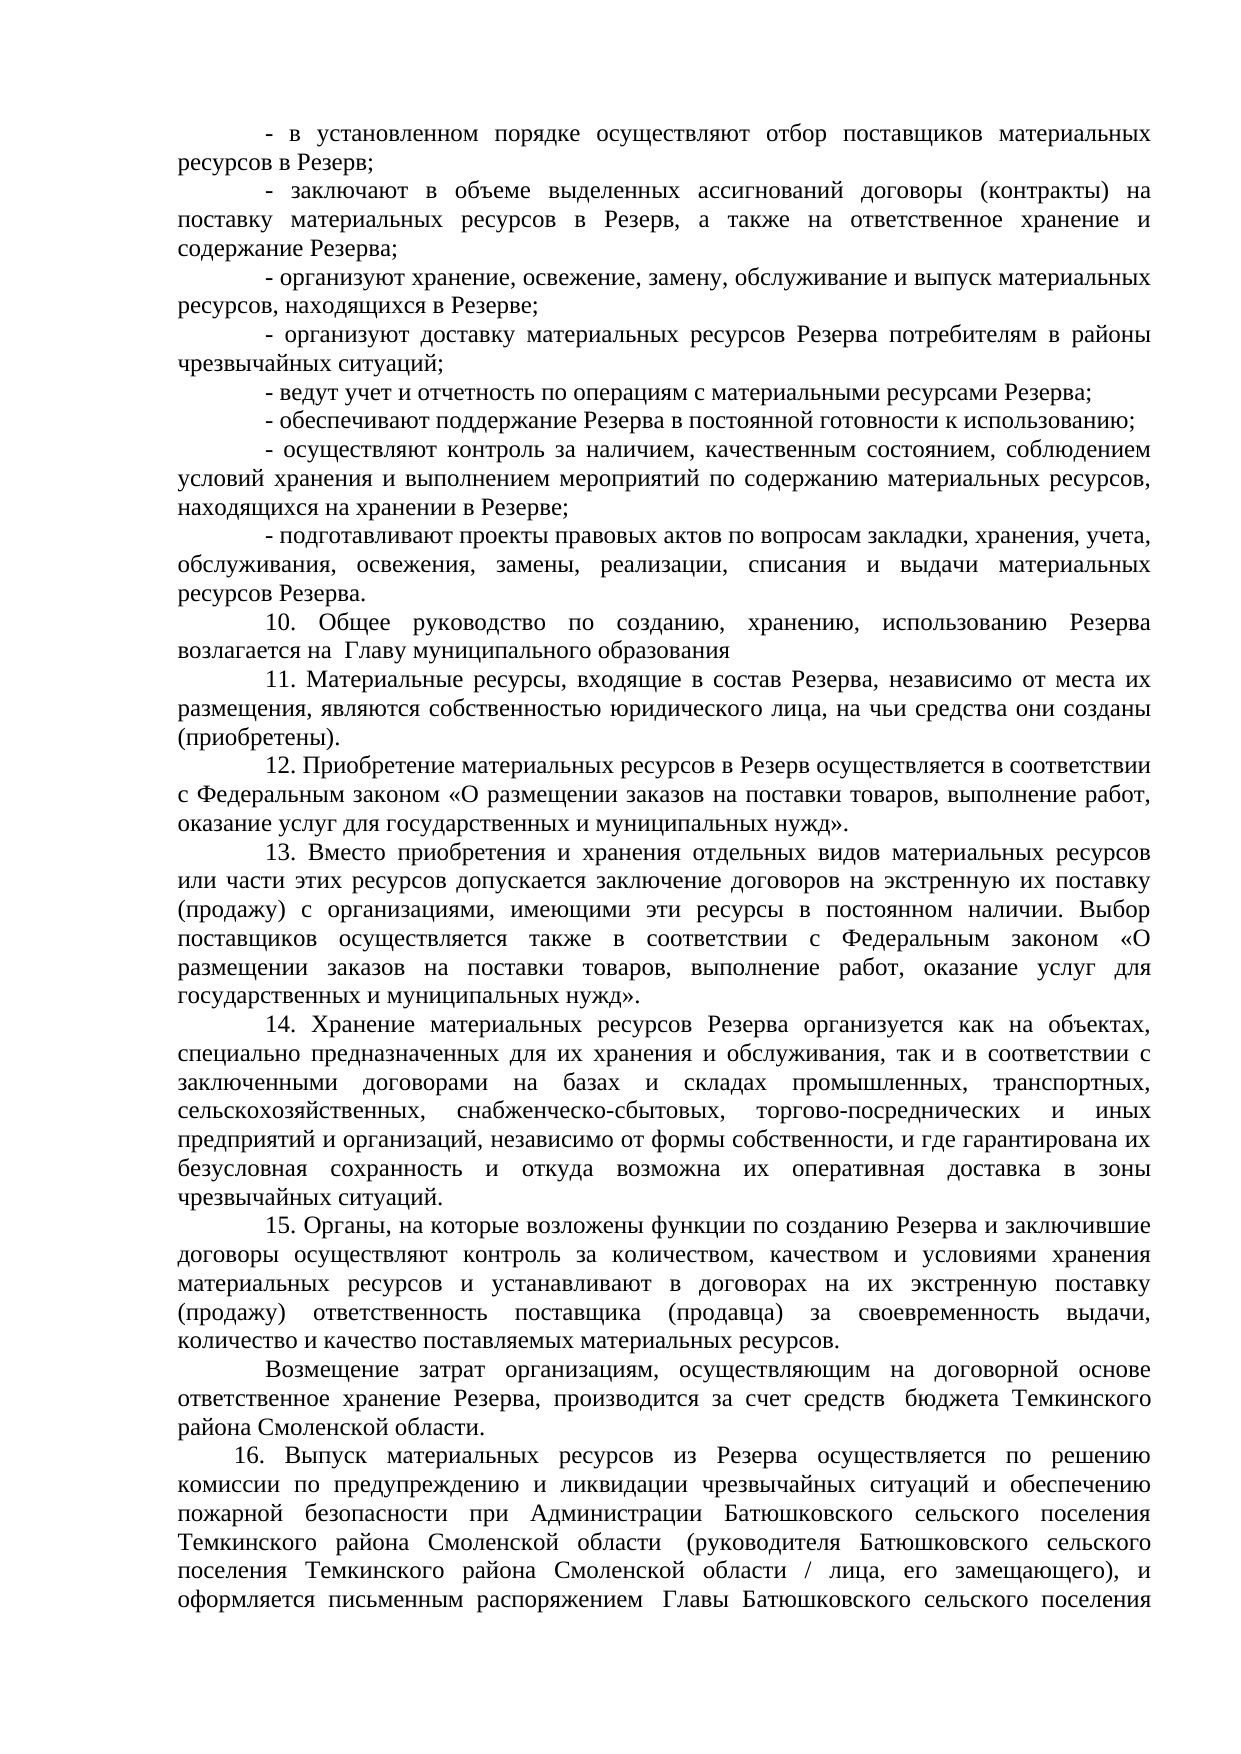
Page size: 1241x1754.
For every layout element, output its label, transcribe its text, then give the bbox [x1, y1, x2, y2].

text - ведут учет и отчетность по операциям с материальными ресурсами Резерва; [177, 377, 1152, 406]
text - организуют хранение, освежение, замену, обслуживание и выпуск материальных ресурсов, находящихся в Резерве; [177, 262, 1152, 319]
text 15. Органы, на которые возложены функции по созданию Резерва и заключившие договоры осуществляют контроль за количеством, качеством и условиями хранения материальных ресурсов и устанавливают в договорах на их экстренную поставку (продажу) ответственность поставщика (продавца) за своевременность выдачи, количество и качество поставляемых материальных ресурсов. [177, 1211, 1152, 1354]
text - осуществляют контроль за наличием, качественным состоянием, соблюдением условий хранения и выполнением мероприятий по содержанию материальных ресурсов, находящихся на хранении в Резерве; [177, 434, 1152, 521]
text 11. Материальные ресурсы, входящие в состав Резерва, независимо от места их размещения, являются собственностью юридического лица, на чьи средства они созданы (приобретены). [177, 664, 1152, 751]
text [177, 1441, 1152, 1613]
text 12. Приобретение материальных ресурсов в Резерв осуществляется в соответствии с Федеральным законом «О размещении заказов на поставки товаров, выполнение работ, оказание услуг для государственных и муниципальных нужд». [177, 751, 1152, 837]
text - подготавливают проекты правовых актов по вопросам закладки, хранения, учета, обслуживания, освежения, замены, реализации, списания и выдачи материальных ресурсов Резерва. [177, 521, 1152, 607]
text - заключают в объеме выделенных ассигнований договоры (контракты) на поставку материальных ресурсов в Резерв, а также на ответственное хранение и содержание Резерва; [177, 176, 1152, 262]
text 10. Общее руководство по созданию, хранению, использованию Резерва возлагается на Главу муниципального образования [177, 607, 1152, 664]
text 14. Хранение материальных ресурсов Резерва организуется как на объектах, специально предназначенных для их хранения и обслуживания, так и в соответствии с заключенными договорами на базах и складах промышленных, транспортных, сельскохозяйственных, снабженческо-сбытовых, торгово-посреднических и иных предприятий и организаций, независимо от формы собственности, и где гарантирована их безусловная сохранность и откуда возможна их оперативная доставка в зоны чрезвычайных ситуаций. [177, 1009, 1152, 1211]
text 13. Вместо приобретения и хранения отдельных видов материальных ресурсов или части этих ресурсов допускается заключение договоров на экстренную их поставку (продажу) с организациями, имеющими эти ресурсы в постоянном наличии. Выбор поставщиков осуществляется также в соответствии с Федеральным законом «О размещении заказов на поставки товаров, выполнение работ, оказание услуг для государственных и муниципальных нужд». [177, 837, 1152, 1009]
text - в установленном порядке осуществляют отбор поставщиков материальных ресурсов в Резерв; [177, 118, 1152, 176]
text - организуют доставку материальных ресурсов Резерва потребителям в районы чрезвычайных ситуаций; [177, 319, 1152, 377]
text Возмещение затрат организациям, осуществляющим на договорной основе ответственное хранение Резерва, производится за счет средств бюджета Темкинского района Смоленской области. [177, 1354, 1152, 1441]
text - обеспечивают поддержание Резерва в постоянной готовности к использованию; [177, 406, 1152, 434]
